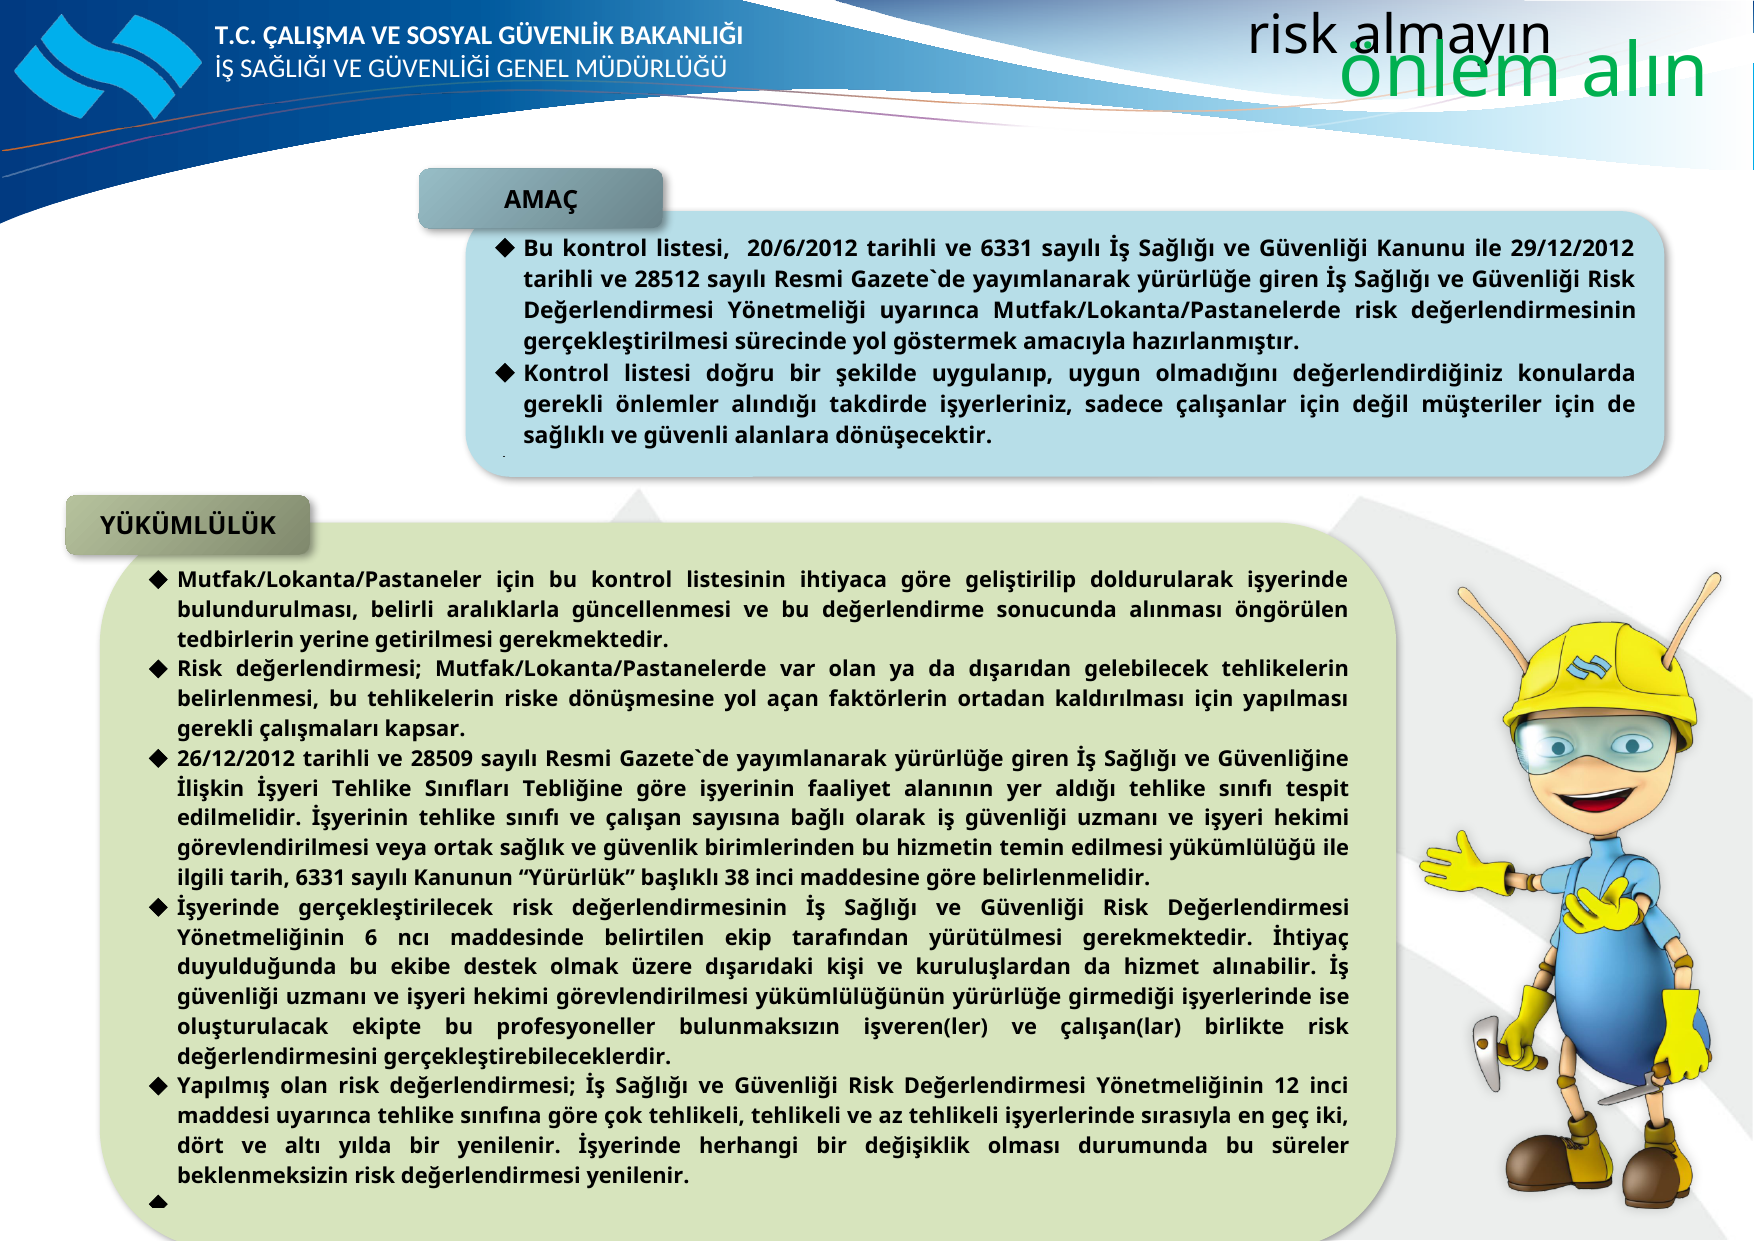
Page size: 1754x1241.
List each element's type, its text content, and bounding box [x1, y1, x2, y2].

picture [158, 1233, 172, 1240]
table_cell [1188, 8, 1253, 177]
table_cell [739, 8, 804, 177]
table_cell [1113, 8, 1178, 177]
table_cell [889, 8, 954, 177]
table_cell [814, 8, 879, 177]
table_cell [1038, 8, 1103, 177]
picture [1, 8, 590, 178]
picture [158, 477, 1753, 1240]
table_cell [964, 8, 1028, 177]
table_cell Merdivenler boyunca tırabzanlar mevcut olup tırabzan ayakları arasında uygun aralıklarla dikmeler veya düşmeyi önleyecek kapalı bloklar mevcuttur. [665, 8, 729, 177]
